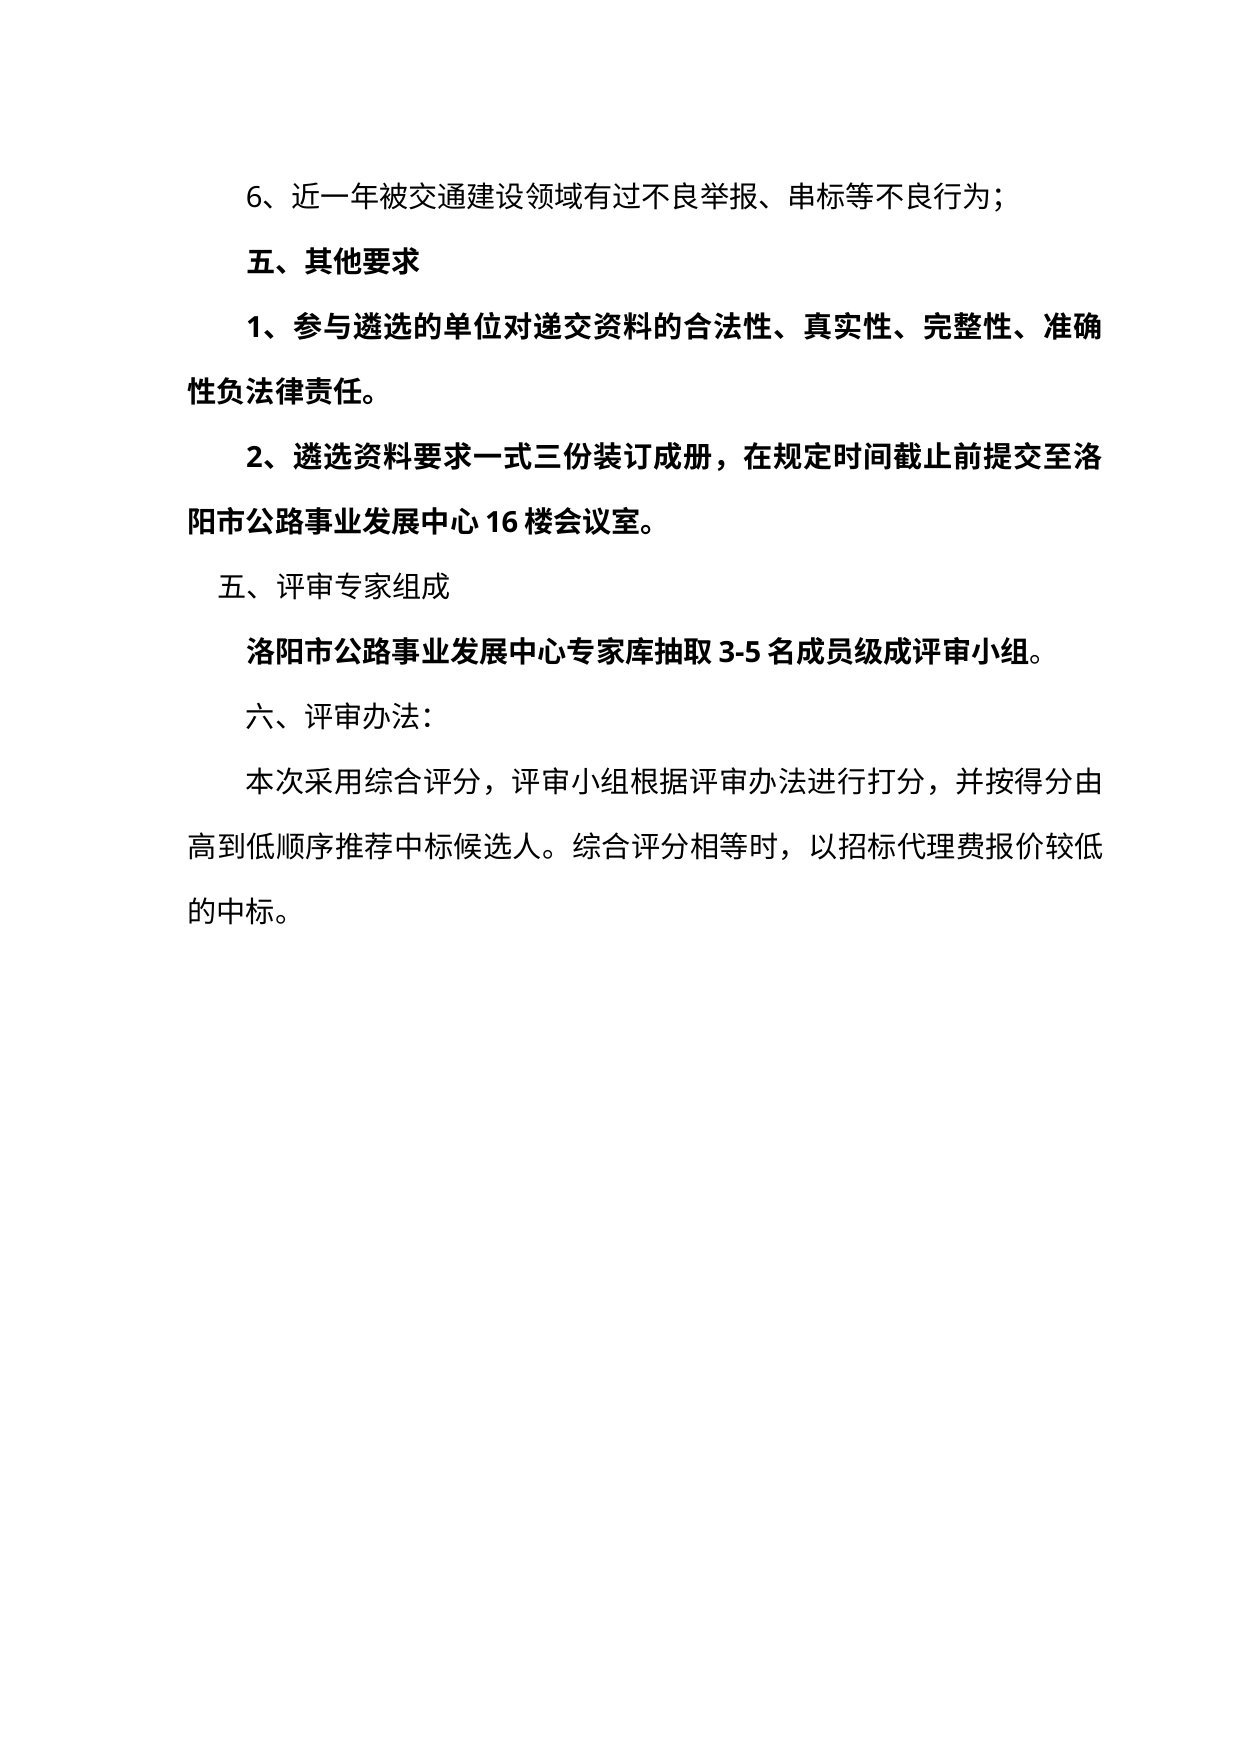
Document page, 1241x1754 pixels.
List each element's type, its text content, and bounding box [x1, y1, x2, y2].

text 1、参与遴选的单位对递交资料的合法性、真实性、完整性、准确性负法律责任。 [187, 292, 1104, 422]
text 2、遴选资料要求一式三份装订成册，在规定时间截止前提交至洛阳市公路事业发展中心16楼会议室。 [187, 422, 1104, 552]
text 6、近一年被交通建设领域有过不良举报、串标等不良行为； [187, 162, 1104, 227]
text 六、评审办法： [187, 682, 1104, 747]
text 五、其他要求 [187, 227, 1104, 292]
text 本次采用综合评分，评审小组根据评审办法进行打分，并按得分由高到低顺序推荐中标候选人。综合评分相等时，以招标代理费报价较低的中标。 [187, 747, 1104, 942]
text 洛阳市公路事业发展中心专家库抽取3-5名成员级成评审小组。 [187, 617, 1104, 682]
text 五、评审专家组成 [187, 552, 1104, 617]
